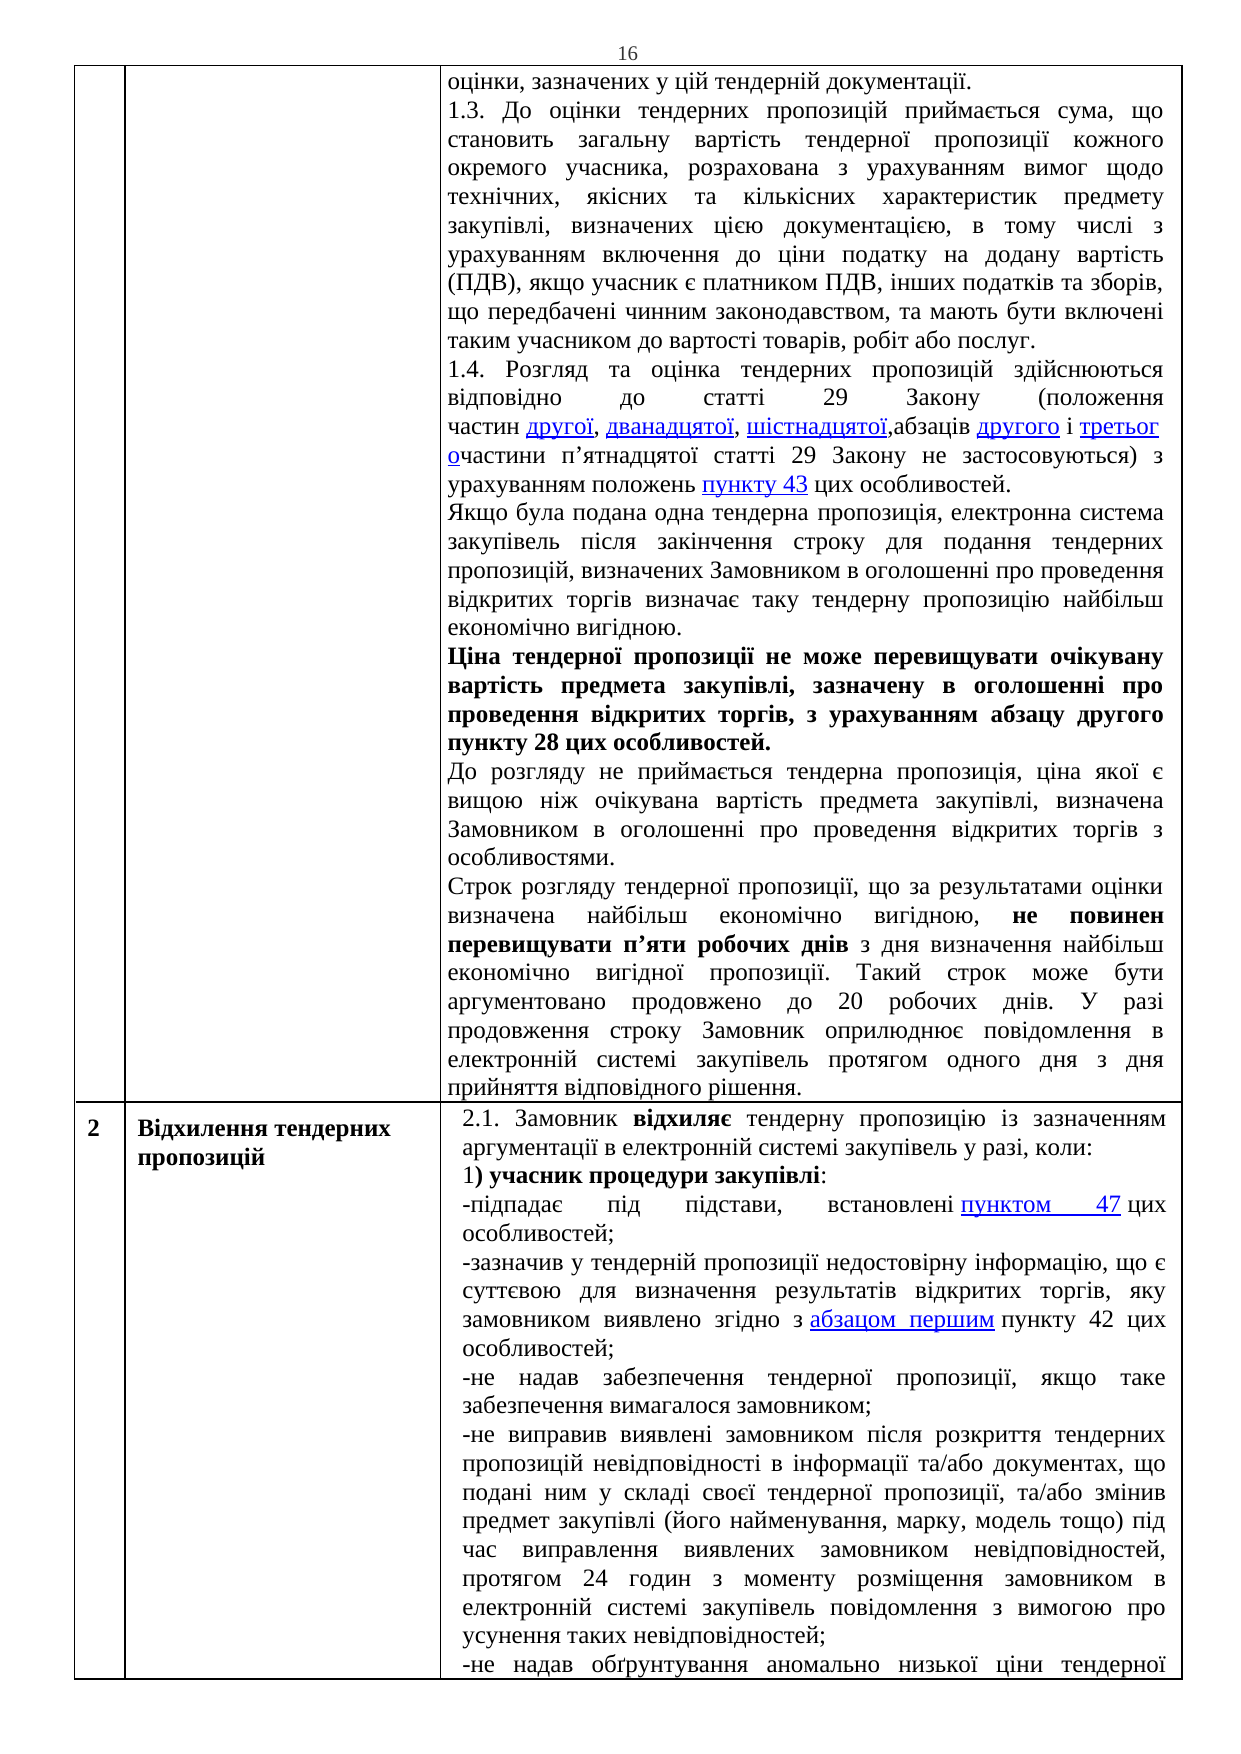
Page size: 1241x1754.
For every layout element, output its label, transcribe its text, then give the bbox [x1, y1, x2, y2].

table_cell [126, 66, 440, 1101]
table_cell 1 [75, 66, 124, 1101]
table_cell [441, 1103, 1181, 1678]
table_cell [441, 66, 1181, 1101]
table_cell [126, 1103, 440, 1678]
table_cell 2 [75, 1102, 124, 1678]
